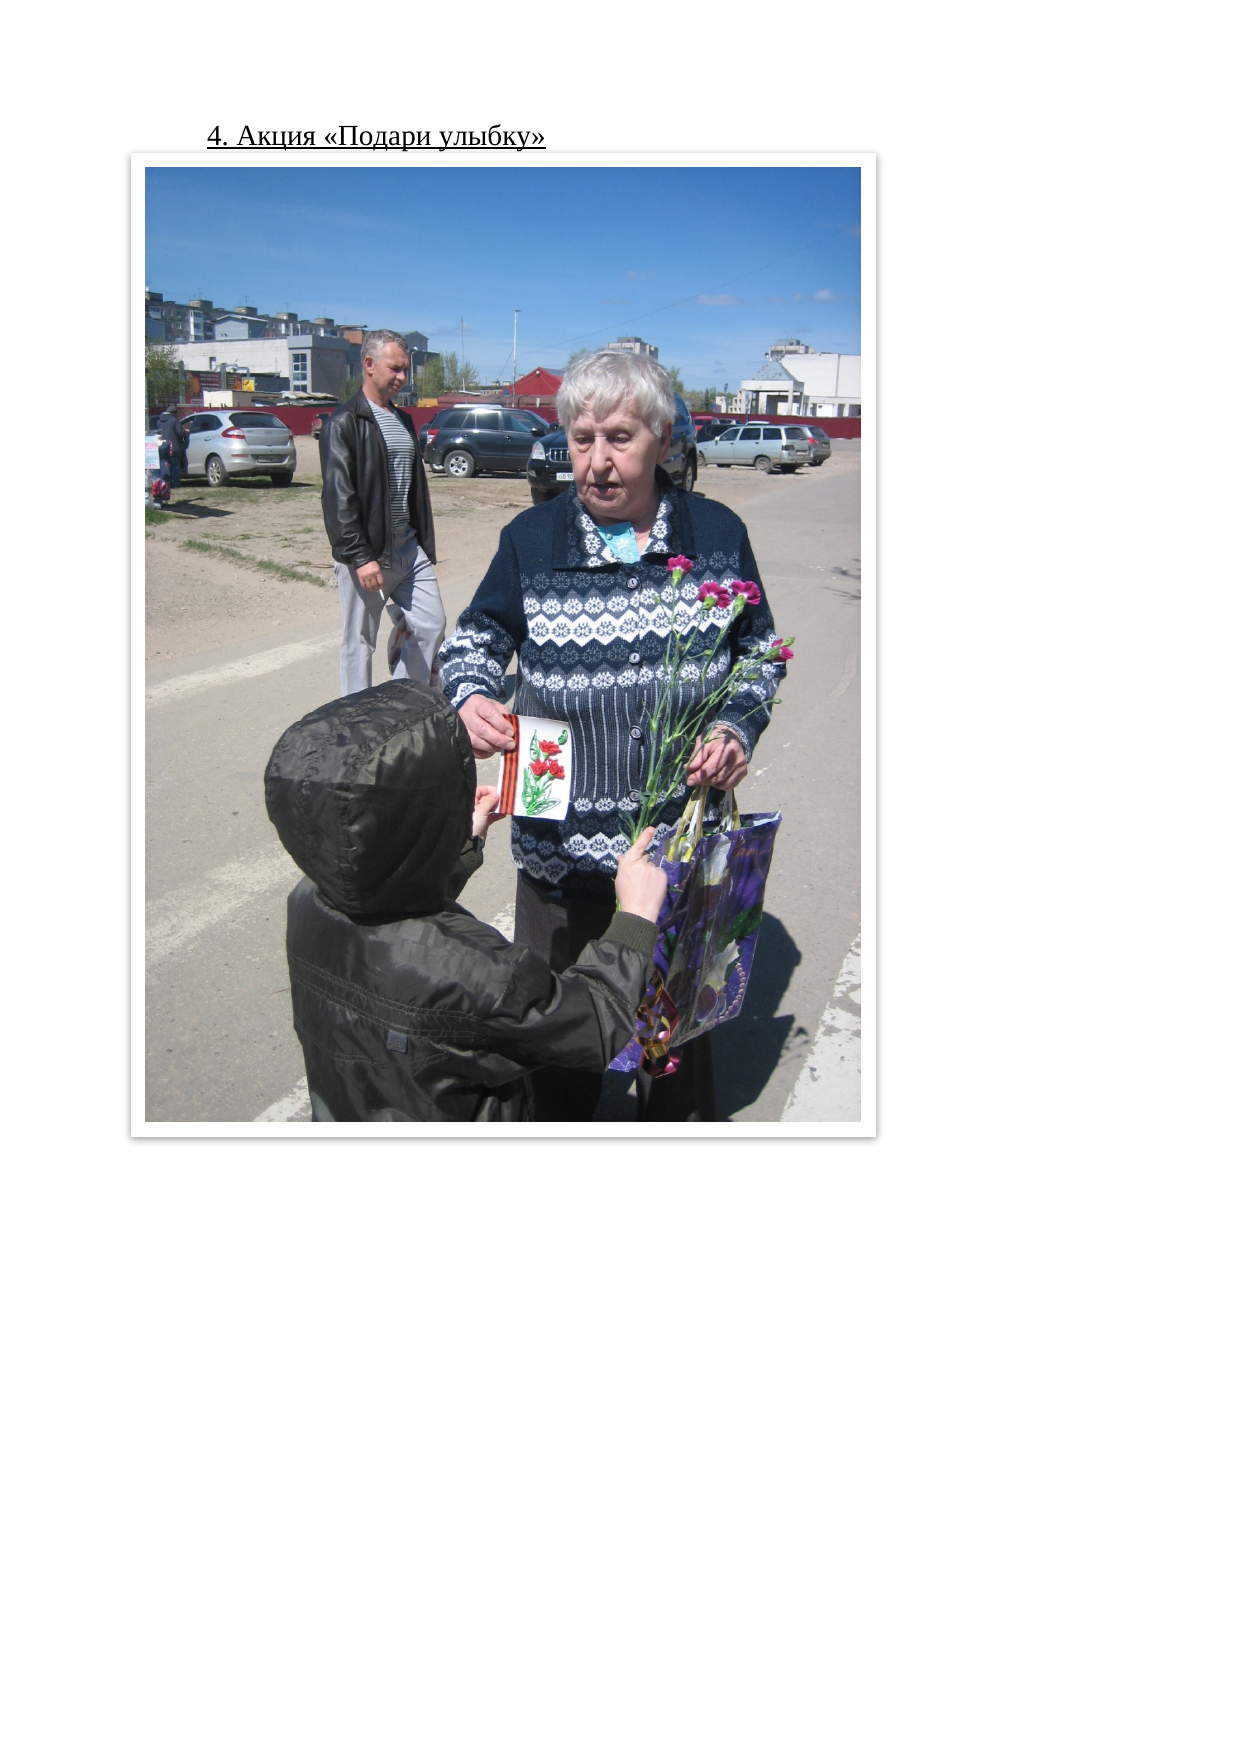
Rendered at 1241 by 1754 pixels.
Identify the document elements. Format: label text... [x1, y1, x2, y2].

picture [145, 167, 861, 1122]
